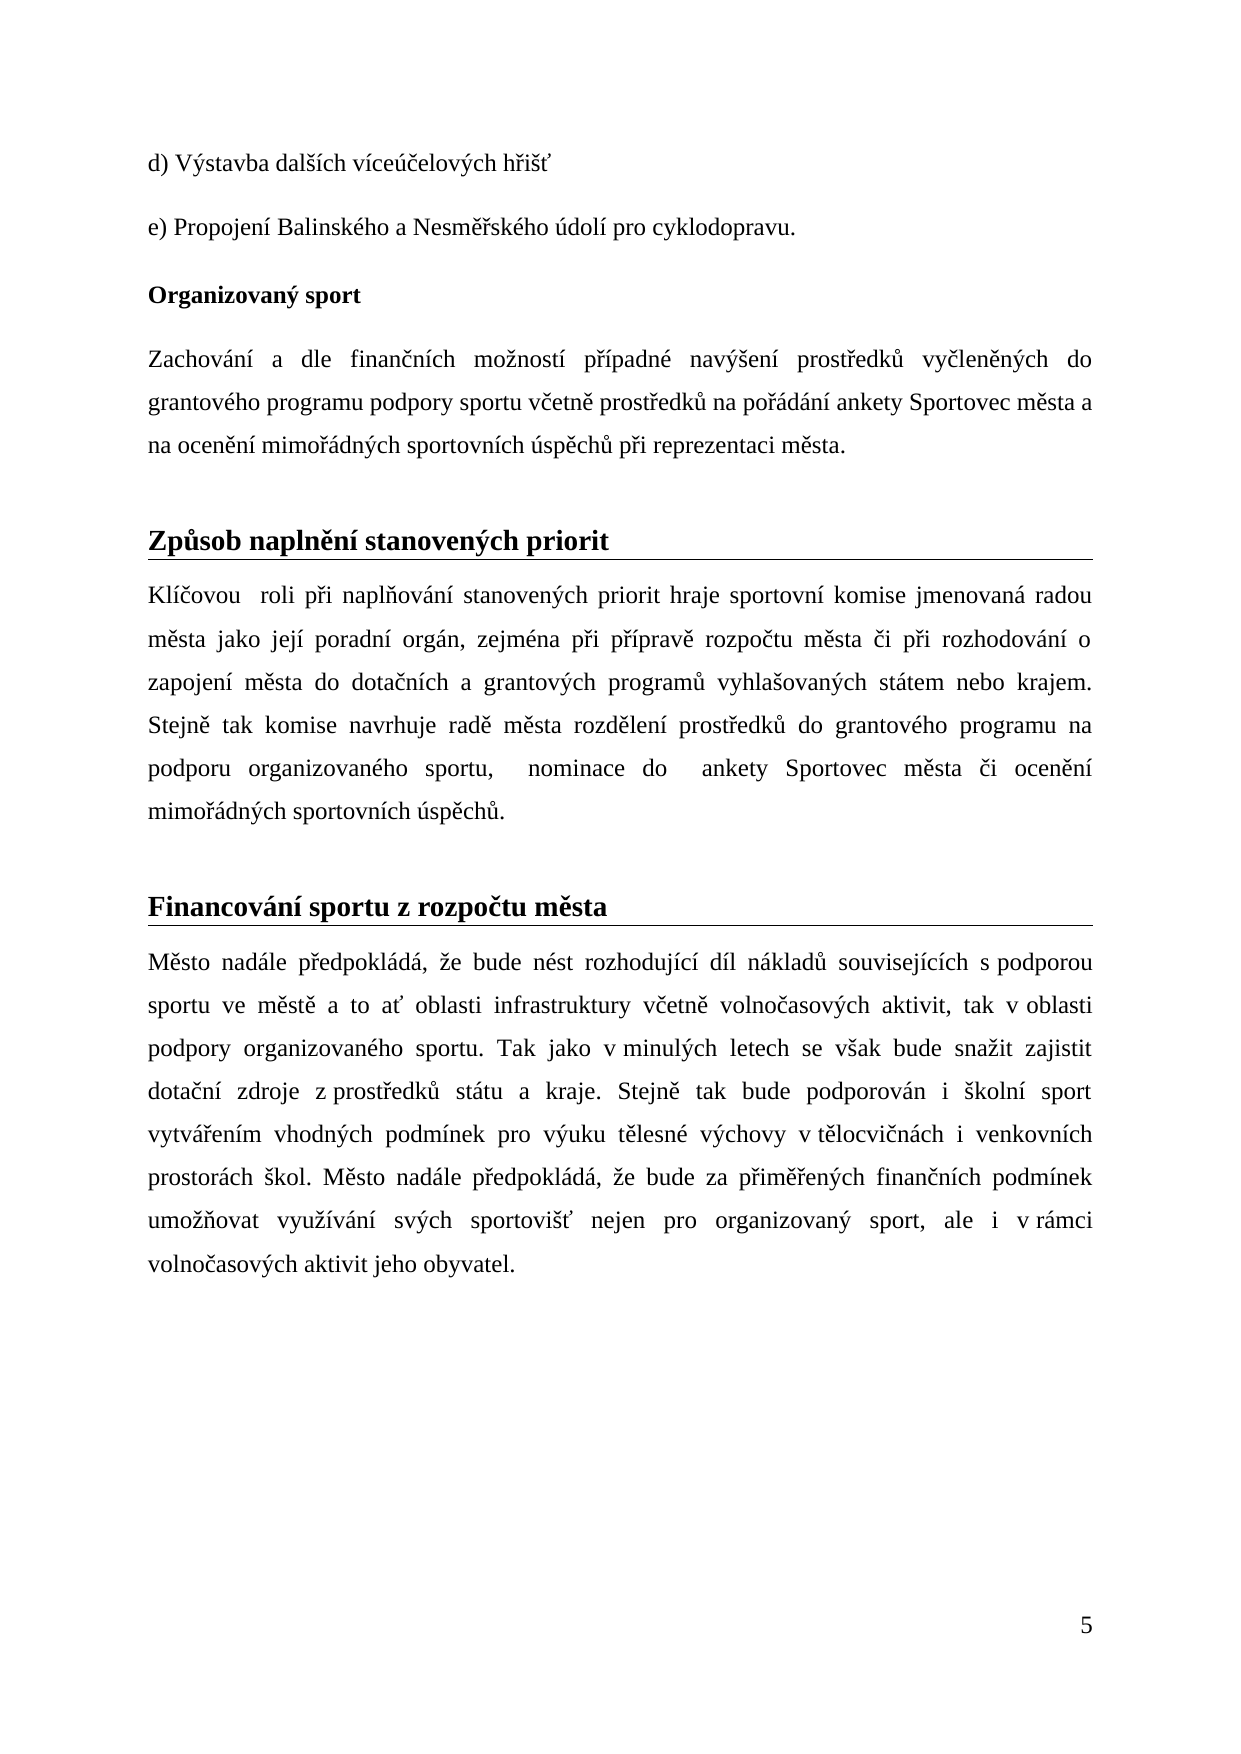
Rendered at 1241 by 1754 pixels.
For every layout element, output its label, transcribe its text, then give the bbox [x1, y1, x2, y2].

subtitle Organizovaný sport [148, 280, 1093, 308]
text Zachování a dle finančních možností případné navýšení prostředků vyčleněných do grantového programu podpory sportu včetně prostředků na pořádání ankety Sportovec města a na ocenění mimořádných sportovních úspěchů při reprezentaci města. [148, 344, 1093, 459]
subtitle Způsob naplnění stanovených priorit [148, 523, 1093, 559]
text d) Výstavba dalších víceúčelových hřišť [148, 148, 1093, 176]
subtitle Financování sportu z rozpočtu města [148, 889, 1093, 925]
text e) Propojení Balinského a Nesměřského údolí pro cyklodopravu. [148, 212, 1093, 240]
text Klíčovou roli při naplňování stanovených priorit hraje sportovní komise jmenovaná radou města jako její poradní orgán, zejména při přípravě rozpočtu města či při rozhodování o zapojení města do dotačních a grantových programů vyhlašovaných státem nebo krajem. Stejně tak komise navrhuje radě města rozdělení prostředků do grantového programu na podporu organizovaného sportu, nominace do ankety Sportovec města či ocenění mimořádných sportovních úspěchů. [148, 581, 1093, 825]
text Město nadále předpokládá, že bude nést rozhodující díl nákladů souvisejících s podporou sportu ve městě a to ať oblasti infrastruktury včetně volnočasových aktivit, tak v oblasti podpory organizovaného sportu. Tak jako v minulých letech se však bude snažit zajistit dotační zdroje z prostředků státu a kraje. Stejně tak bude podporován i školní sport vytvářením vhodných podmínek pro výuku tělesné výchovy v tělocvičnách i venkovních prostorách škol. Město nadále předpokládá, že bude za přiměřených finančních podmínek umožňovat využívání svých sportovišť nejen pro organizovaný sport, ale i v rámci volnočasových aktivit jeho obyvatel. [148, 947, 1093, 1277]
